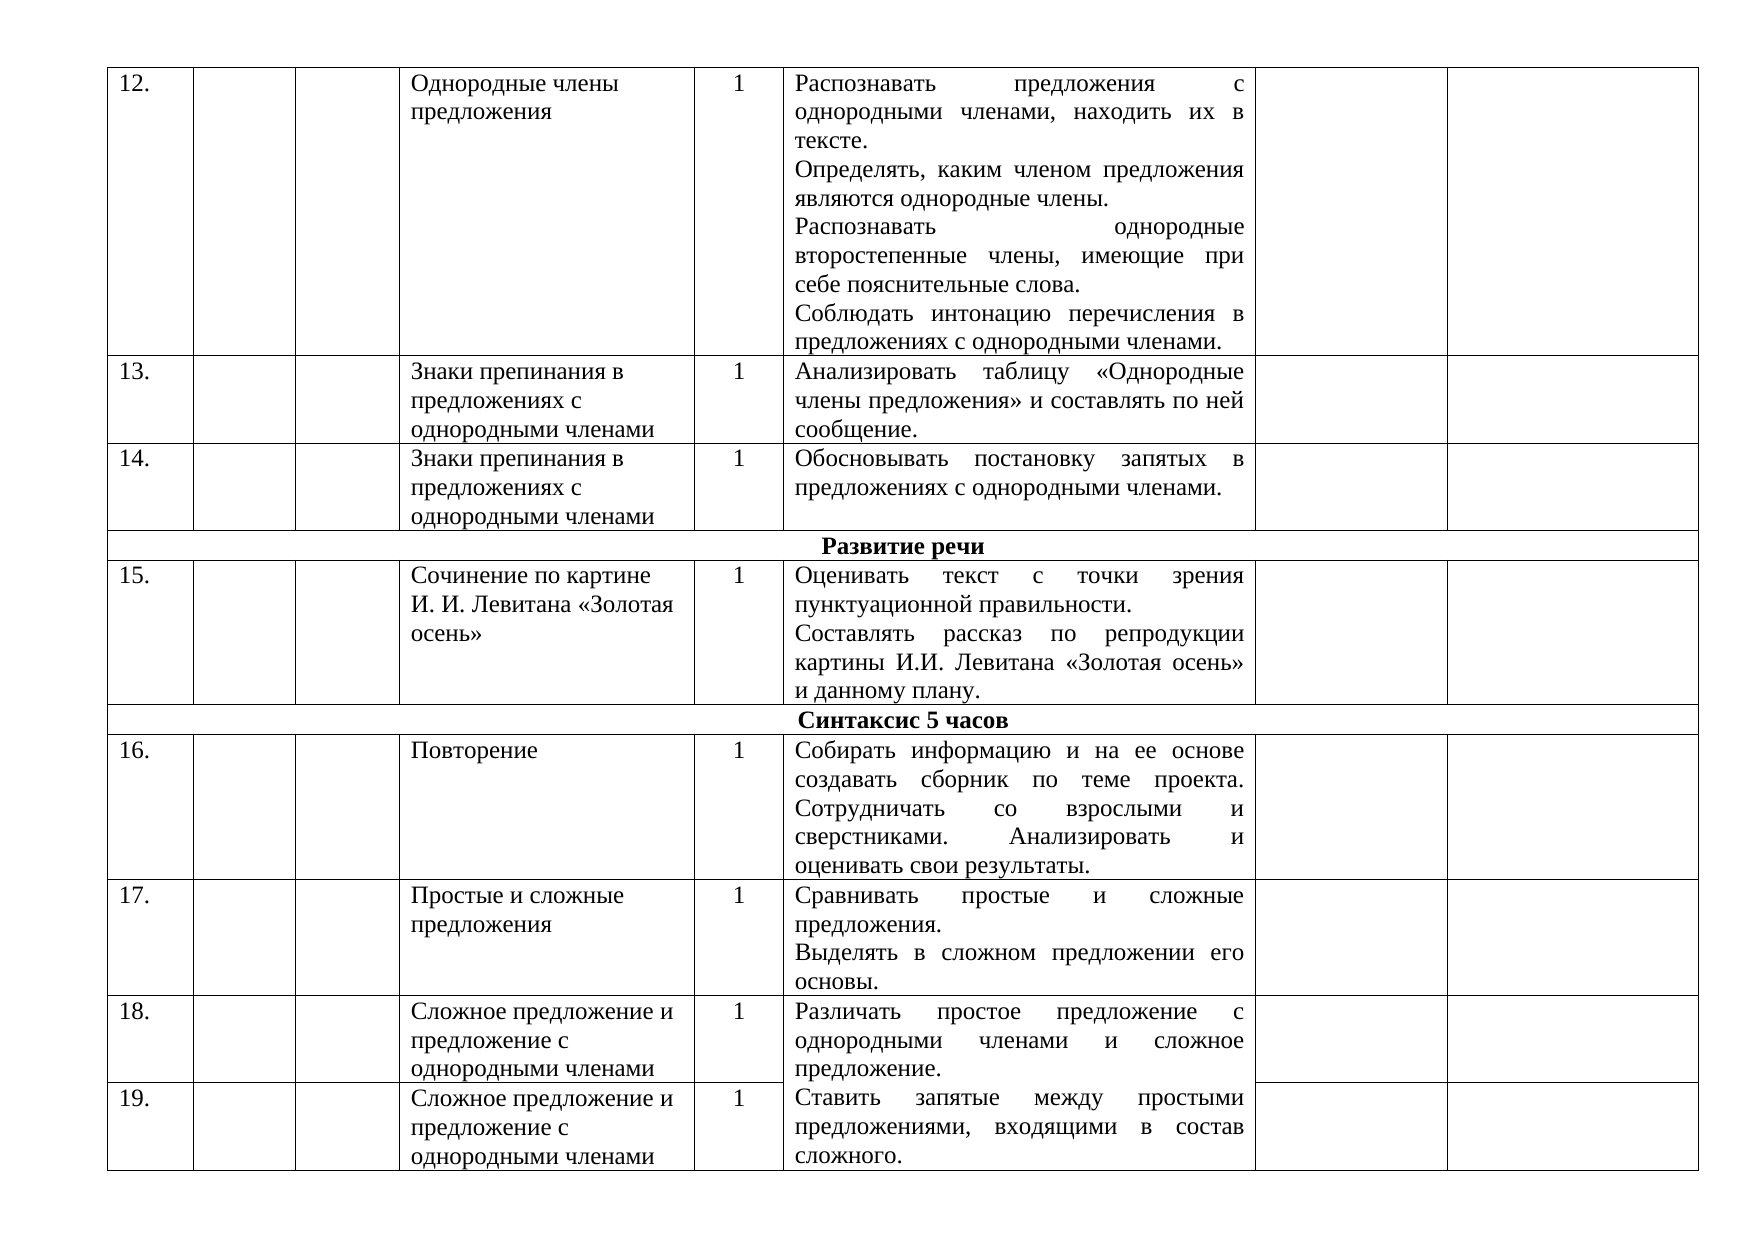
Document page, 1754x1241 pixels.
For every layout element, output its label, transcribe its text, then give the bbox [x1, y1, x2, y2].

table_cell 1 [695, 444, 783, 530]
table_cell Сочинение по картине И. И. Левитана «Золотая осень» [400, 561, 694, 704]
table_cell 1 [695, 561, 783, 704]
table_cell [400, 1083, 694, 1169]
table_cell Распознавать предложения с однородными членами, находить их в тексте. Определять, каким членом предложения являются однородные члены. Распознавать однородные второстепенные члены, имеющие при себе пояснительные слова. Соблюдать интонацию перечисления в предложениях с однородными членами. [784, 68, 1255, 355]
table_cell [296, 561, 399, 704]
table_cell Различать простое предложение с однородными членами и сложное предложение. Ставить запятые между простыми предложениями, входящими в состав сложного. [784, 996, 1255, 1169]
table_cell [1448, 444, 1698, 530]
table_cell [1256, 444, 1447, 530]
table_cell [1256, 880, 1447, 995]
table_cell [1448, 356, 1698, 442]
table_cell [1256, 735, 1447, 879]
table_cell [1256, 996, 1447, 1082]
table_cell [1256, 1083, 1447, 1169]
table_cell [108, 735, 193, 879]
table_cell [296, 356, 399, 442]
table_cell Знаки препинания в предложениях с однородными членами [400, 356, 694, 442]
table_cell [194, 880, 295, 995]
table_cell [1448, 1083, 1698, 1169]
table_cell [296, 996, 399, 1082]
table_cell Обосновывать постановку запятых в предложениях с однородными членами. [784, 444, 1255, 530]
table_cell [108, 561, 193, 704]
table_cell [1448, 68, 1698, 355]
table_cell [296, 1083, 399, 1169]
table_cell 1 [695, 356, 783, 442]
table_cell [108, 356, 193, 442]
table_cell Однородные члены предложения [400, 68, 694, 355]
table_cell Анализировать таблицу «Однородные члены предложения» и составлять по ней сообщение. [784, 356, 1255, 442]
table_cell [108, 68, 193, 355]
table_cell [400, 996, 694, 1082]
table_cell [194, 68, 295, 355]
table_cell [194, 561, 295, 704]
table_cell [1448, 996, 1698, 1082]
table_cell [1256, 356, 1447, 442]
table_cell 1 [695, 880, 783, 995]
table_cell [194, 444, 295, 530]
table_cell Развитие речи [108, 531, 1698, 559]
table_cell Оценивать текст с точки зрения пунктуационной правильности. Составлять рассказ по репродукции картины И.И. Левитана «Золотая осень» и данному плану. [784, 561, 1255, 704]
table_cell [194, 1083, 295, 1169]
table_cell [296, 735, 399, 879]
table_cell [296, 880, 399, 995]
table_cell [1256, 68, 1447, 355]
table_cell [1256, 561, 1447, 704]
table_cell [108, 1083, 193, 1169]
table_cell [1448, 735, 1698, 879]
table_cell [296, 68, 399, 355]
table_cell 1 [695, 1083, 783, 1169]
table_cell [1448, 880, 1698, 995]
table_cell Сравнивать простые и сложные предложения. Выделять в сложном предложении его основы. [784, 880, 1255, 995]
table_cell [194, 996, 295, 1082]
table_cell Знаки препинания в предложениях с однородными членами [400, 444, 694, 530]
table_cell [194, 735, 295, 879]
table_cell 1 [695, 996, 783, 1082]
table_cell Простые и сложные предложения [400, 880, 694, 995]
table_cell [1448, 561, 1698, 704]
table_cell [194, 356, 295, 442]
table_cell Повторение [400, 735, 694, 879]
table_cell 1 [695, 735, 783, 879]
table_cell [296, 444, 399, 530]
table_cell Собирать информацию и на ее основе создавать сборник по теме проекта. Сотрудничать со взрослыми и сверстниками. Анализировать и оценивать свои результаты. [784, 735, 1255, 879]
table_cell Синтаксис 5 часов [108, 705, 1698, 734]
table_cell [108, 880, 193, 995]
table_cell [108, 996, 193, 1082]
table_cell 1 [695, 68, 783, 355]
table_cell [108, 444, 193, 530]
